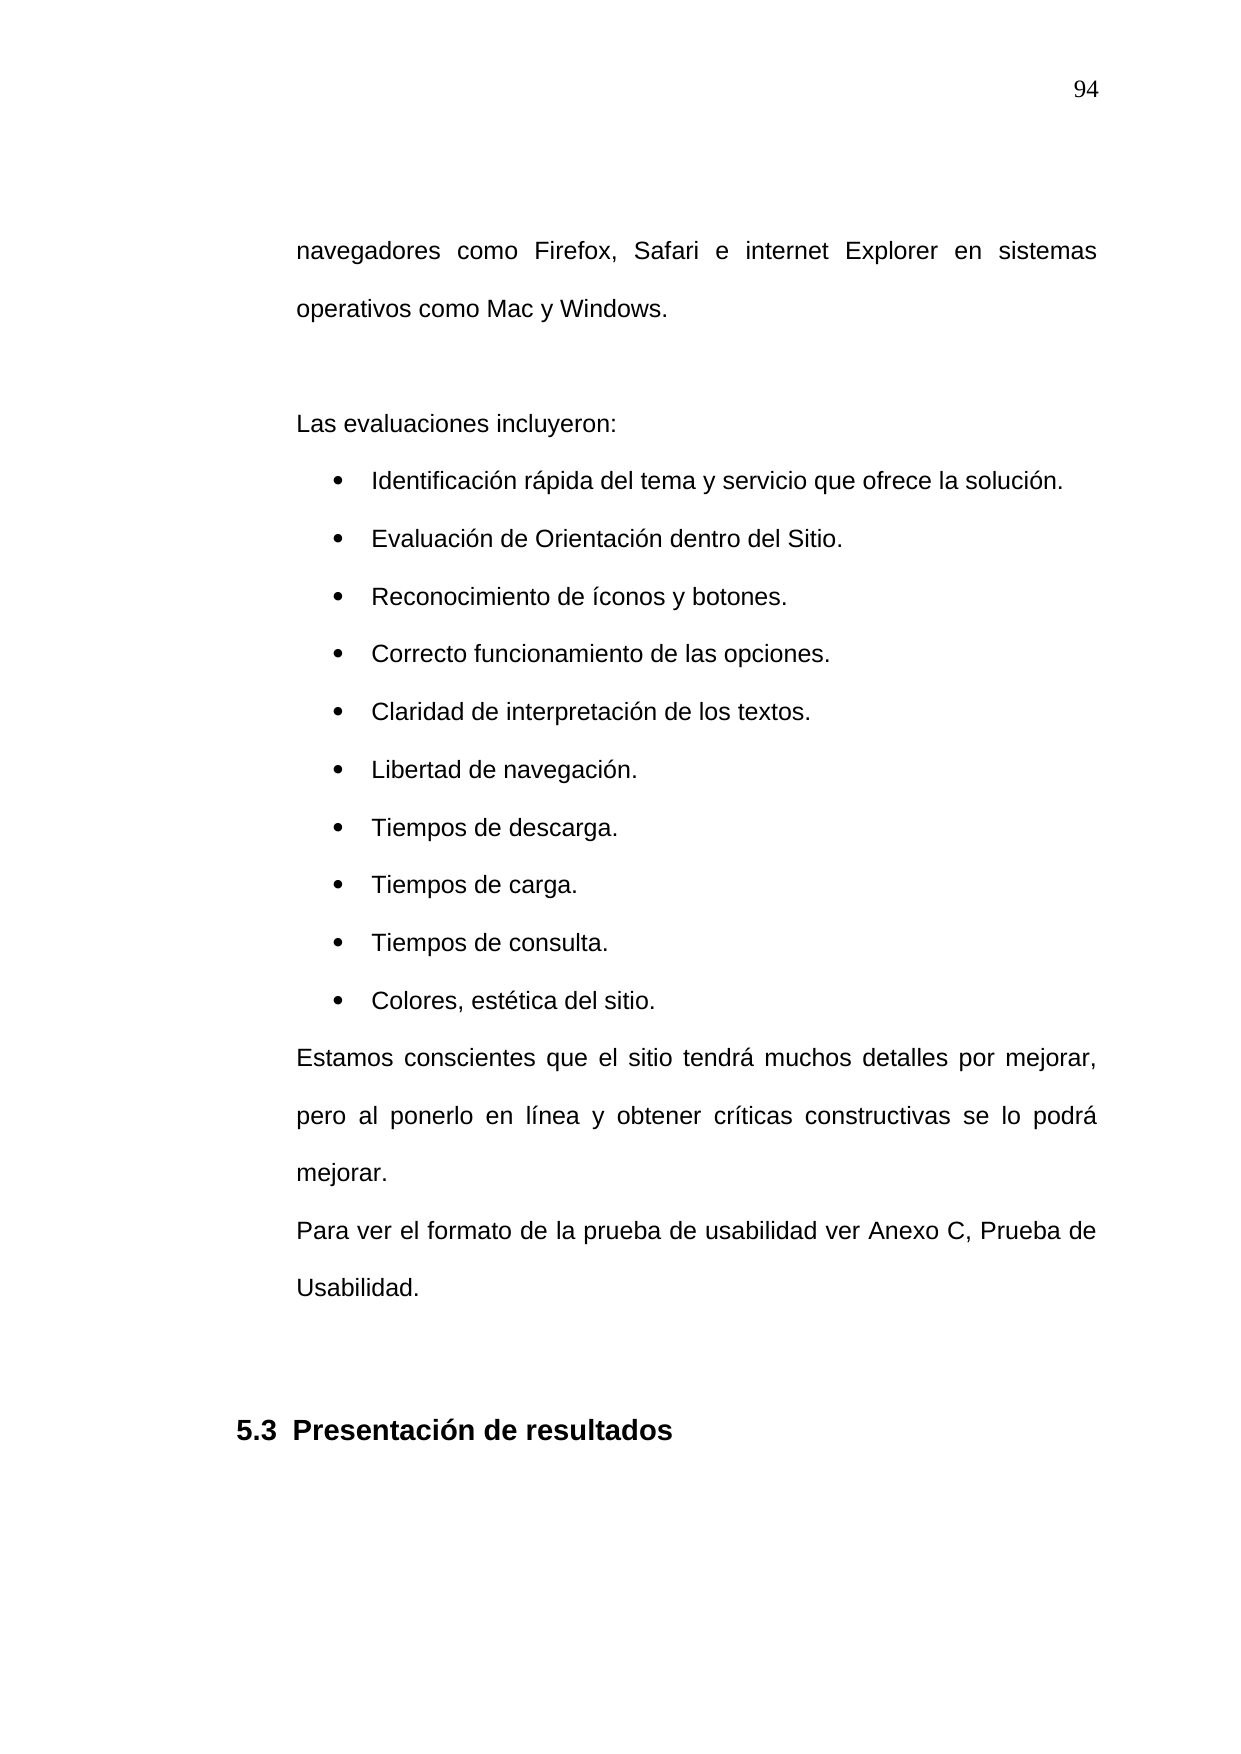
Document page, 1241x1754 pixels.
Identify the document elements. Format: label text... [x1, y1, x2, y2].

text Estamos conscientes que el sitio tendrá muchos detalles por mejorar, pero al ponerlo en línea y obtener críticas constructivas se lo podrá mejorar. [296, 1043, 1098, 1187]
list Tiempos de consulta. [334, 928, 1098, 957]
list Reconocimiento de íconos y botones. [334, 582, 1098, 611]
list Correcto funcionamiento de las opciones. [334, 639, 1098, 668]
list Colores, estética del sitio. [334, 986, 1098, 1014]
subtitle Presentación de resultados [236, 1413, 1098, 1447]
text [296, 236, 1098, 322]
list Libertad de navegación. [334, 755, 1098, 784]
list Identificación rápida del tema y servicio que ofrece la solución. [334, 466, 1098, 495]
list Tiempos de descarga. [334, 812, 1098, 841]
text Para ver el formato de la prueba de usabilidad ver Anexo C, Prueba de Usabilidad. [296, 1216, 1098, 1302]
text Las evaluaciones incluyeron: [296, 409, 1098, 437]
list Evaluación de Orientación dentro del Sitio. [334, 524, 1098, 553]
list Claridad de interpretación de los textos. [334, 697, 1098, 726]
list Tiempos de carga. [334, 870, 1098, 899]
